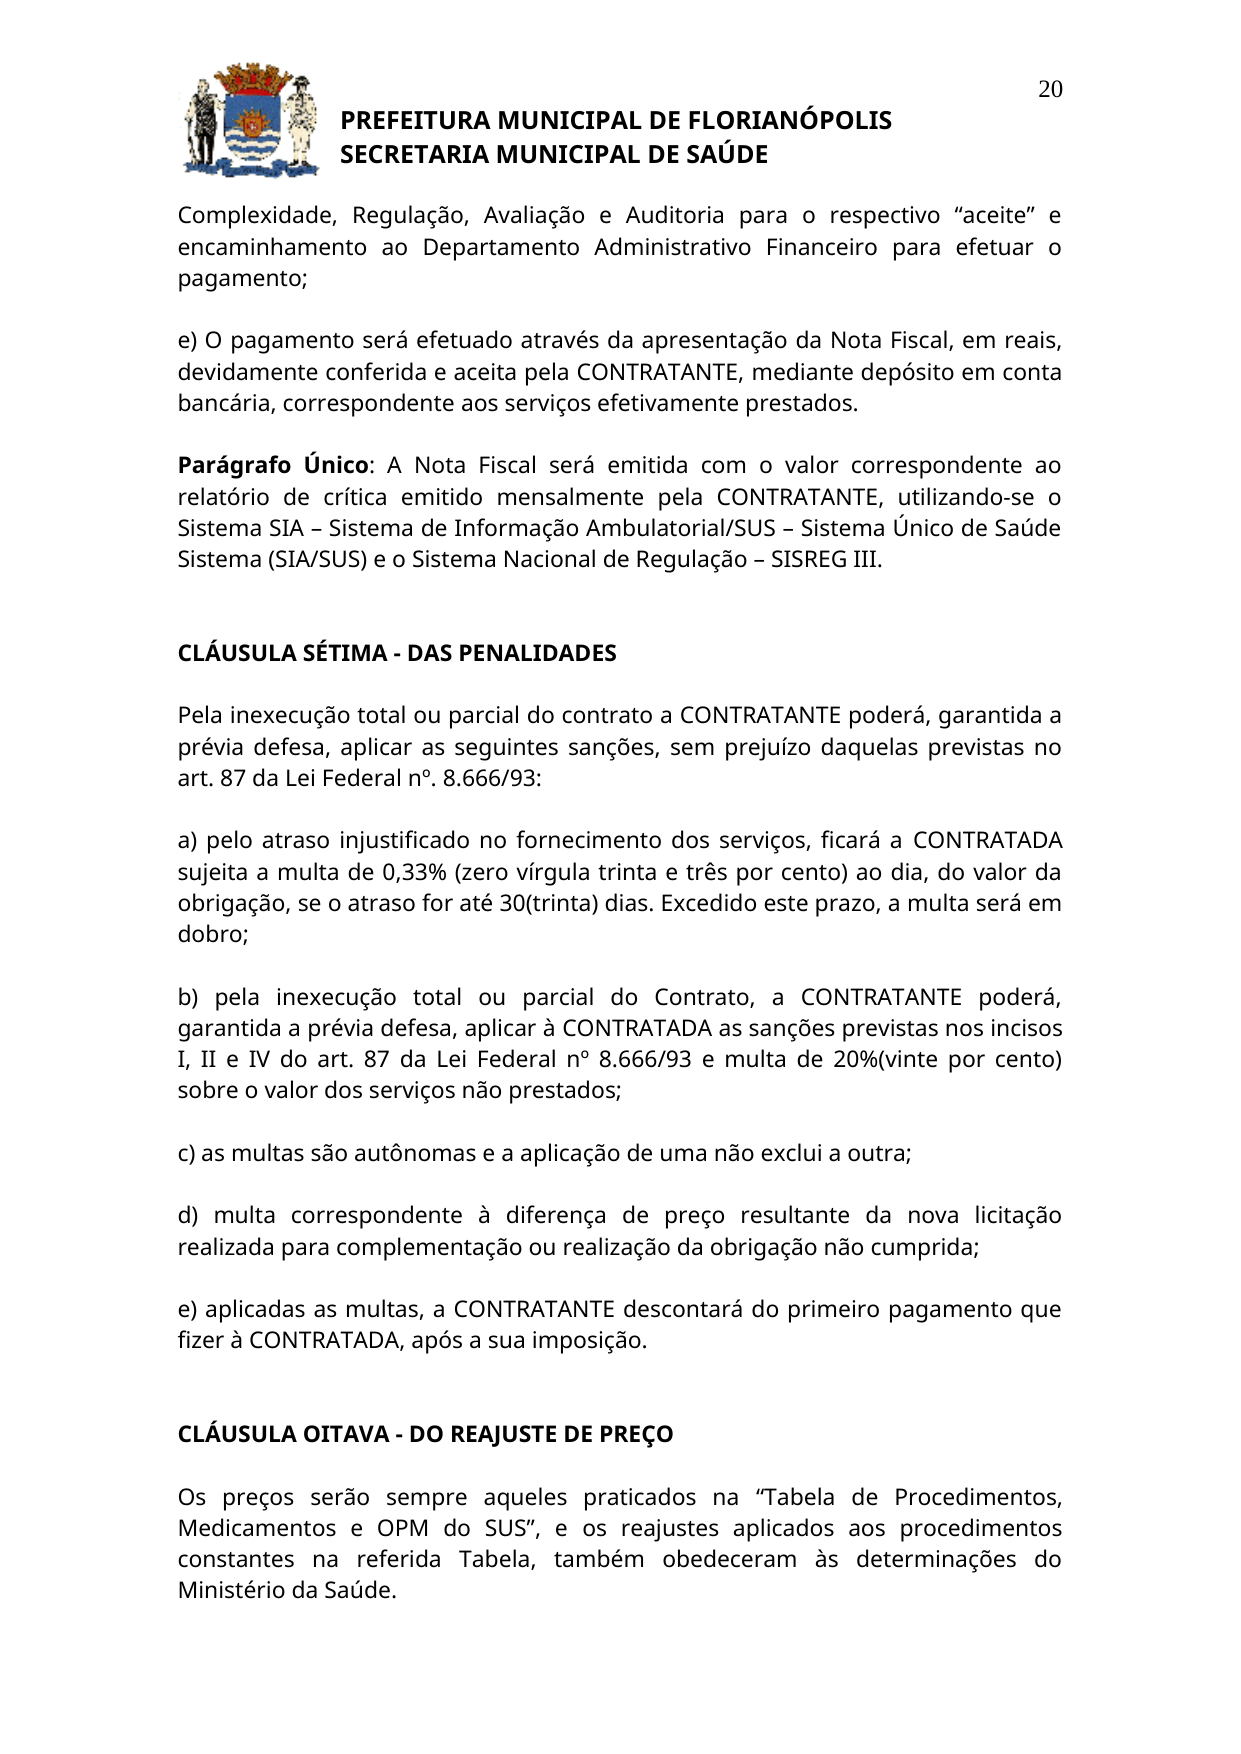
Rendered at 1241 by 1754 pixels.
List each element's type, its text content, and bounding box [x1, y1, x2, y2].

text a) pelo atraso injustificado no fornecimento dos serviços, ficará a Contratada sujeita a multa de 0,33% (zero vírgula trinta e três por cento) ao dia, do valor da obrigação, se o atraso for até 30(trinta) dias. Excedido este prazo, a multa será em dobro; [177, 824, 1063, 949]
subtitle CLÁUSULA OITAVA - DO REAJUSTE DE PREÇO [177, 1418, 1063, 1449]
text d) multa correspondente à diferença de preço resultante da nova licitação realizada para complementação ou realização da obrigação não cumprida; [177, 1199, 1063, 1262]
text c) as multas são autônomas e a aplicação de uma não exclui a outra; [177, 1137, 1063, 1168]
text e) aplicadas as multas, a CONTRATANTE descontará do primeiro pagamento que fizer à Contratada, após a sua imposição. [177, 1293, 1063, 1356]
picture [177, 60, 328, 183]
text Os preços serão sempre aqueles praticados na “Tabela de Procedimentos, Medicamentos e OPM do SUS”, e os reajustes aplicados aos procedimentos constantes na referida Tabela, também obedeceram às determinações do Ministério da Saúde. [177, 1481, 1063, 1606]
text b) pela inexecução total ou parcial do Contrato, a CONTRATANTE poderá, garantida a prévia defesa, aplicar à Contratada as sanções previstas nos incisos I, II e IV do art. 87 da Lei Federal nº 8.666/93 e multa de 20%(vinte por cento) sobre o valor dos serviços não prestados; [177, 981, 1063, 1106]
text Pela inexecução total ou parcial do contrato a CONTRATANTE poderá, garantida a prévia defesa, aplicar as seguintes sanções, sem prejuízo daquelas previstas no art. 87 da Lei Federal nº. 8.666/93: [177, 699, 1063, 793]
subtitle CLÁUSULA SÉTIMA - DAS PENALIDADES [177, 637, 1063, 668]
text Parágrafo Único: A Nota Fiscal será emitida com o valor correspondente ao relatório de crítica emitido mensalmente pela CONTRATANTE, utilizando-se o Sistema SIA – Sistema de Informação Ambulatorial/SUS – Sistema Único de Saúde Sistema (SIA/SUS) e o Sistema Nacional de Regulação – SISREG III. [177, 449, 1063, 574]
text e) O pagamento será efetuado através da apresentação da Nota Fiscal, em reais, devidamente conferida e aceita pela CONTRATANTE, mediante depósito em conta bancária, correspondente aos serviços efetivamente prestados. [177, 324, 1063, 418]
